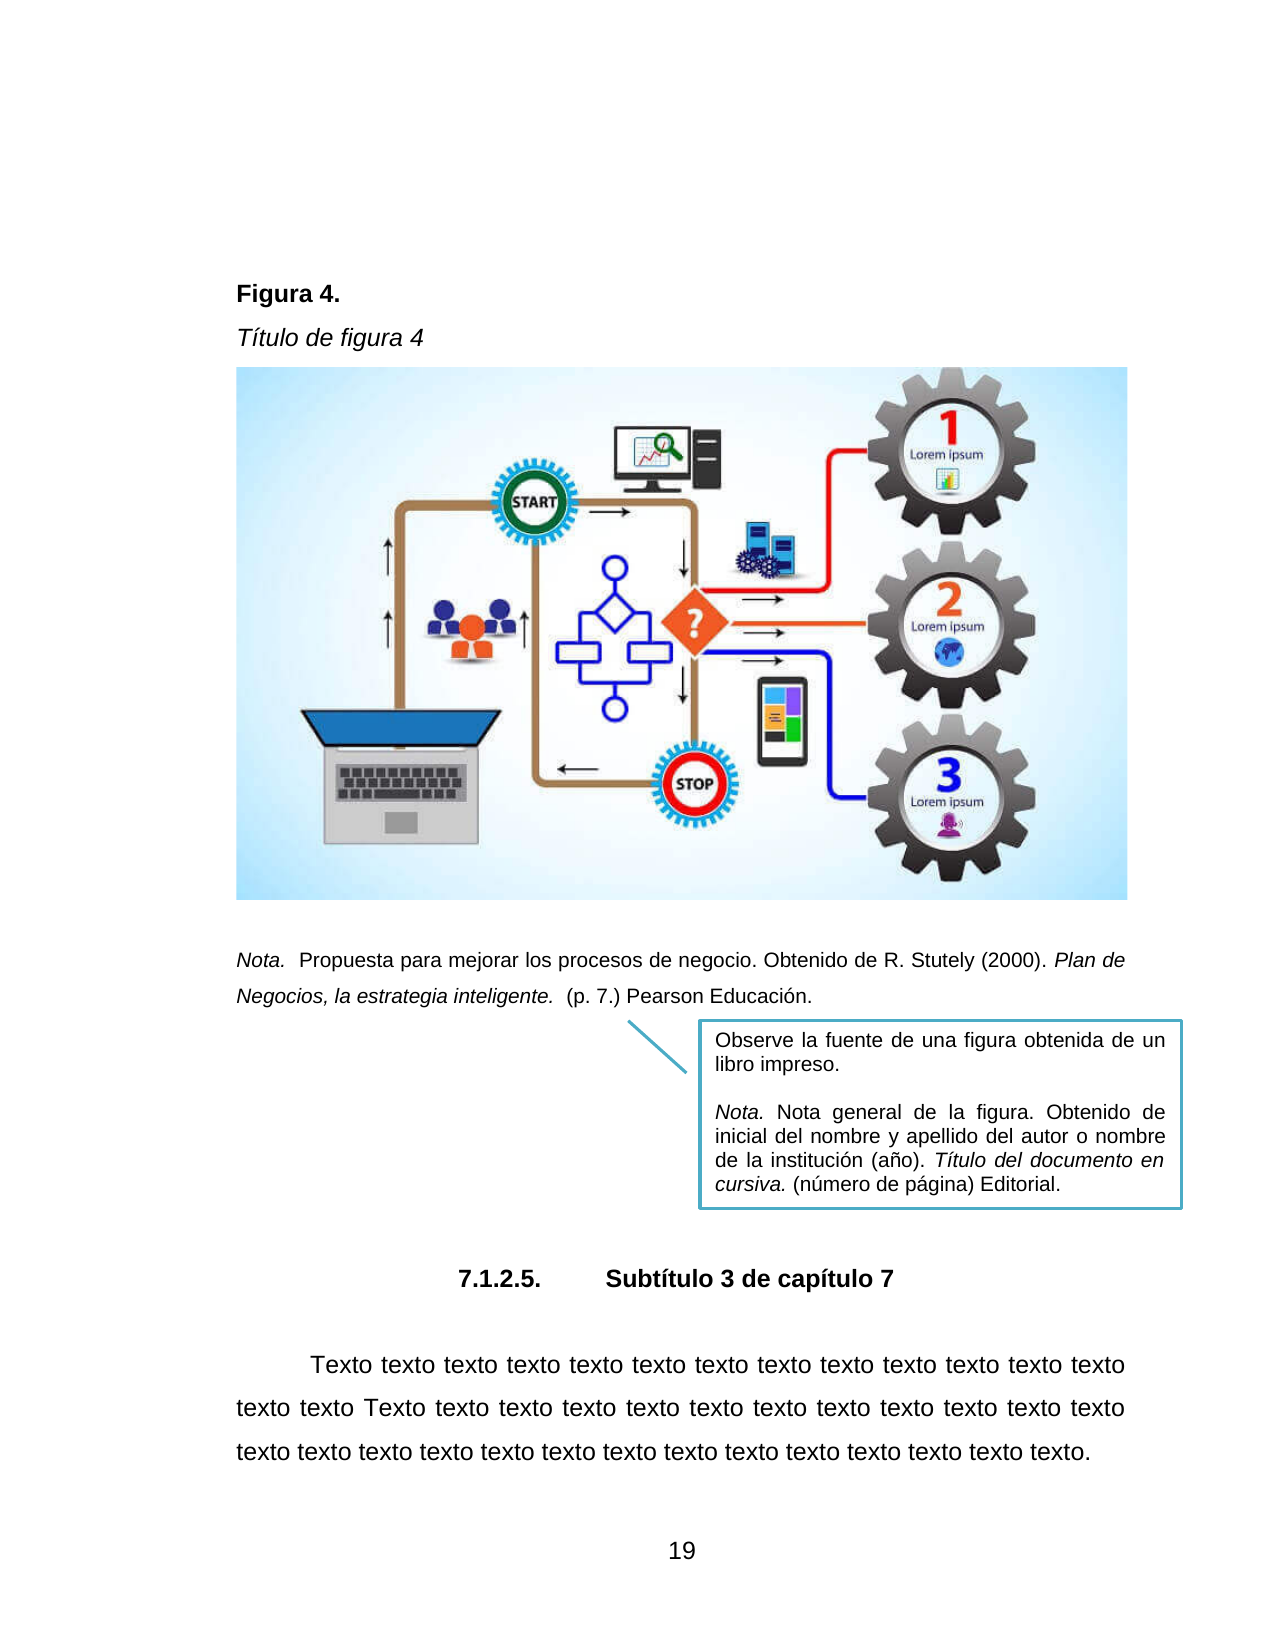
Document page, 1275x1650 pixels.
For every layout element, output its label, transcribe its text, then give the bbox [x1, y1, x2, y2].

text Nota. Propuesta para mejorar los procesos de negocio. Obtenido de R. Stutely (2000). Plan de Negocios, la estrategia inteligente. (p. 7.) Pearson Educación. [236, 948, 1127, 1008]
text Título de figura 4 [236, 279, 1127, 351]
picture [236, 367, 1128, 900]
text Subtítulo 3 de capítulo 7 [458, 1264, 1127, 1293]
